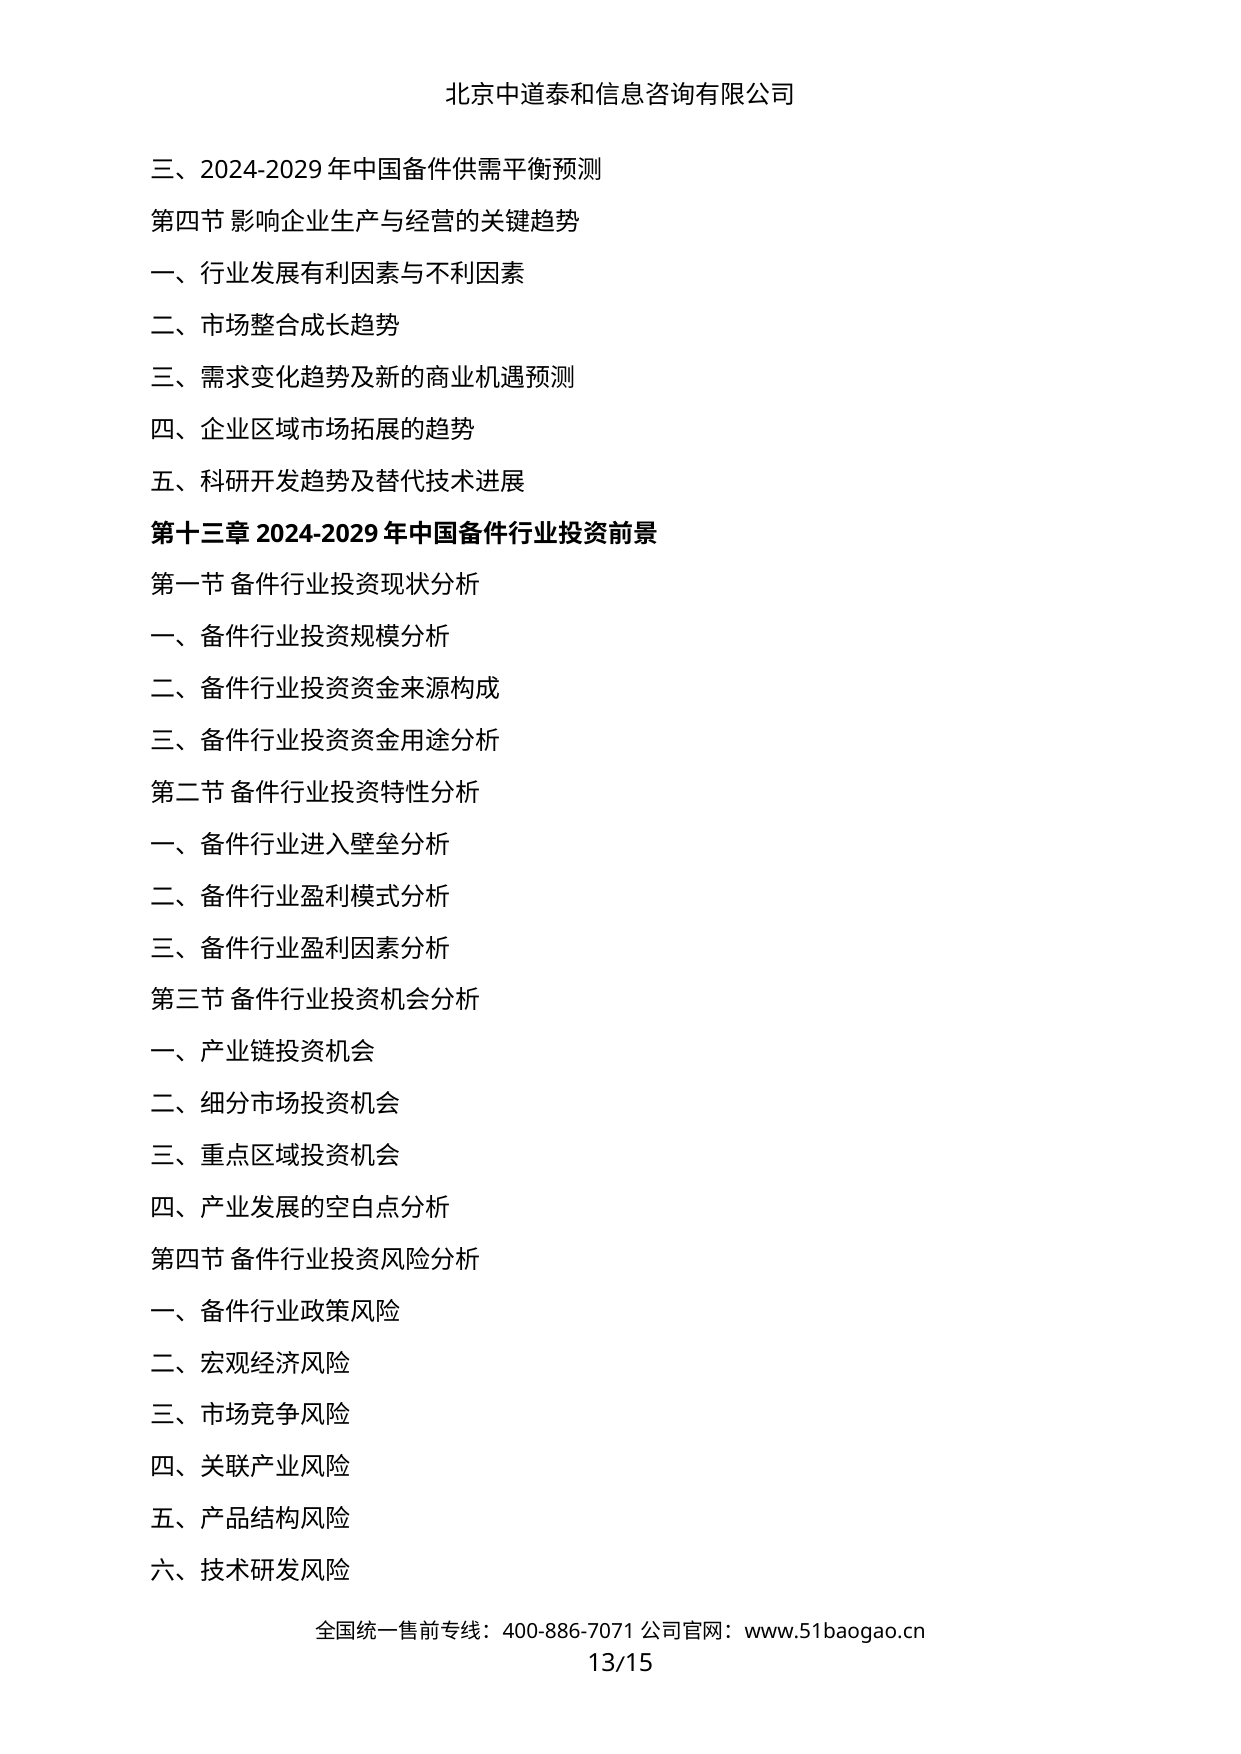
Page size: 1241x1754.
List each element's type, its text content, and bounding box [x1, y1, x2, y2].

text 一、备件行业投资规模分析 [150, 617, 1090, 653]
text 三、2024-2029年中国备件供需平衡预测 [150, 150, 1090, 186]
text 一、备件行业政策风险 [150, 1291, 1090, 1327]
text 四、企业区域市场拓展的趋势 [150, 409, 1090, 446]
text 二、备件行业投资资金来源构成 [150, 669, 1090, 705]
text 第二节 备件行业投资特性分析 [150, 772, 1090, 809]
text 一、行业发展有利因素与不利因素 [150, 254, 1090, 290]
text 第一节 备件行业投资现状分析 [150, 565, 1090, 601]
text 第三节 备件行业投资机会分析 [150, 980, 1090, 1016]
text 二、宏观经济风险 [150, 1343, 1090, 1379]
text 六、技术研发风险 [150, 1551, 1090, 1587]
text 三、备件行业盈利因素分析 [150, 928, 1090, 964]
text 三、备件行业投资资金用途分析 [150, 721, 1090, 757]
text 三、需求变化趋势及新的商业机遇预测 [150, 357, 1090, 394]
text 第四节 影响企业生产与经营的关键趋势 [150, 202, 1090, 238]
text 第四节 备件行业投资风险分析 [150, 1239, 1090, 1276]
text 五、产品结构风险 [150, 1499, 1090, 1535]
text 四、产业发展的空白点分析 [150, 1187, 1090, 1224]
text 二、备件行业盈利模式分析 [150, 876, 1090, 912]
text 二、细分市场投资机会 [150, 1084, 1090, 1120]
text 一、备件行业进入壁垒分析 [150, 824, 1090, 861]
text 三、重点区域投资机会 [150, 1136, 1090, 1172]
text 一、产业链投资机会 [150, 1032, 1090, 1068]
text 四、关联产业风险 [150, 1447, 1090, 1483]
text 五、科研开发趋势及替代技术进展 [150, 461, 1090, 497]
text 三、市场竞争风险 [150, 1395, 1090, 1431]
text 第十三章 2024-2029年中国备件行业投资前景 [150, 513, 1090, 549]
text 二、市场整合成长趋势 [150, 306, 1090, 342]
